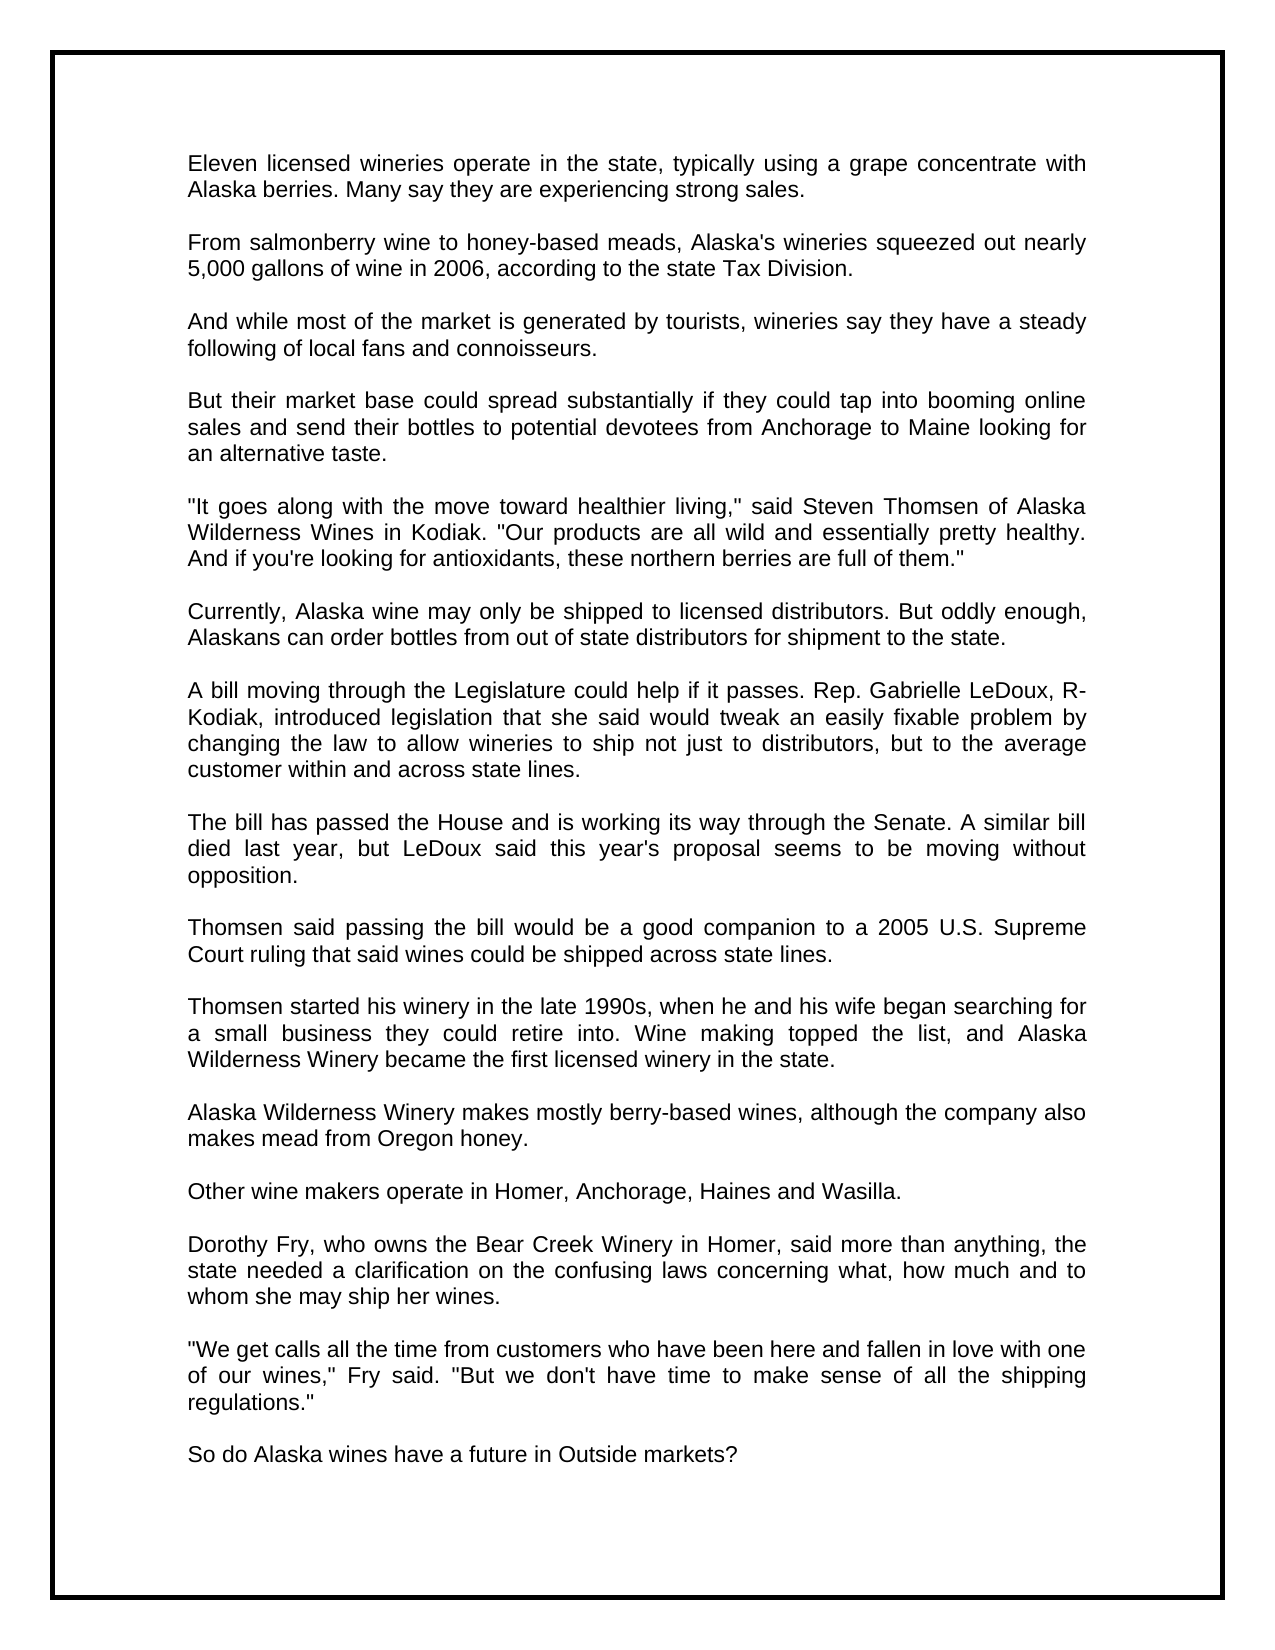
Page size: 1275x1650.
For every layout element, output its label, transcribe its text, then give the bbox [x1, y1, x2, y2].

text Thomsen started his winery in the late 1990s, when he and his wife began searching for a small business they could retire into. Wine making topped the list, and Alaska Wilderness Winery became the first licensed winery in the state. [187, 993, 1087, 1072]
text So do wines have a future in Outside markets? [187, 1441, 1087, 1468]
text And while most of the market is generated by tourists, wineries say they have a steady following of local fans and connoisseurs. [187, 308, 1087, 361]
text Dorothy Fry, who owns the Bear Creek Winery in Homer, said more than anything, the state needed a clarification on the confusing laws concerning what, how much and to whom she may ship her wines. [187, 1231, 1087, 1309]
text From salmonberry wine to honey-based meads, 's wineries squeezed out nearly 5,000 gallons of wine in 2006, according to the state Tax Division. [187, 229, 1087, 282]
text A bill moving through the Legislature could help if it passes. Rep. Gabrielle LeDoux, R-Kodiak, introduced legislation that she said would tweak an easily fixable problem by changing the law to allow wineries to ship not just to distributors, but to the average customer within and across state lines. [187, 677, 1087, 782]
text Alaska Wilderness Winery makes mostly berry-based wines, although the company also makes mead from honey. [187, 1099, 1087, 1151]
text Other wine makers operate in Homer, , Haines and Wasilla. [187, 1178, 1087, 1204]
text But their market base could spread substantially if they could tap into booming online sales and send their bottles to potential devotees from to looking for an alternative taste. [187, 387, 1087, 466]
text "It goes along with the move toward healthier living," said Steven Thomsen of Alaska Wilderness Wines in Kodiak. "Our products are all wild and essentially pretty healthy. And if you're looking for antioxidants, these northern berries are full of them." [187, 493, 1087, 572]
text Thomsen said passing the bill would be a good companion to a 2005 U.S. Supreme Court ruling that said wines could be shipped across state lines. [187, 914, 1087, 967]
text Eleven licensed wineries operate in the state, typically using a grape concentrate with berries. Many say they are experiencing strong sales. [187, 150, 1087, 203]
text Currently, wine may only be shipped to licensed distributors. But oddly enough, Alaskans can order bottles from out of state distributors for shipment to the state. [187, 598, 1087, 651]
text The bill has passed the House and is working its way through the Senate. A similar bill died last year, but LeDoux said this year's proposal seems to be moving without opposition. [187, 809, 1087, 888]
text "We get calls all the time from customers who have been here and fallen in love with one of our wines," Fry said. "But we don't have time to make sense of all the shipping regulations." [187, 1336, 1087, 1415]
